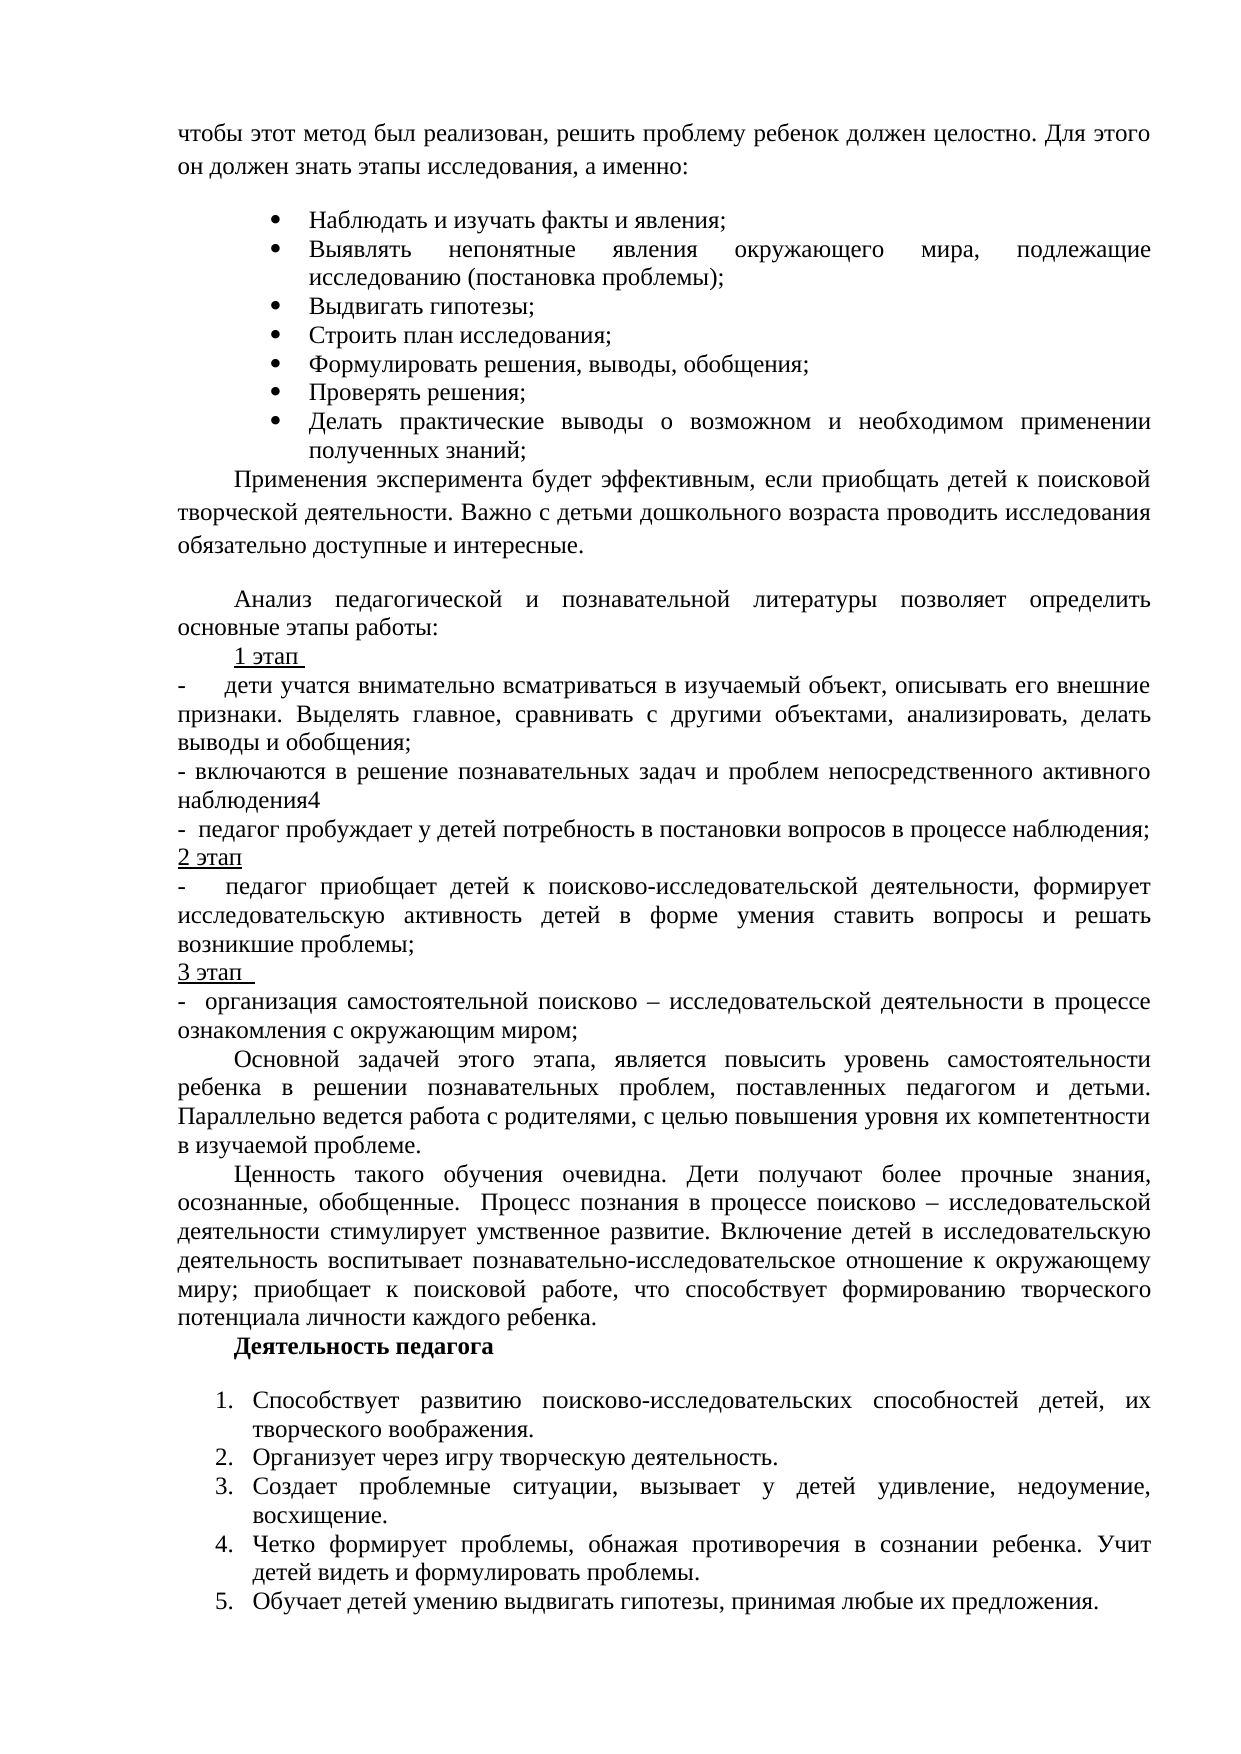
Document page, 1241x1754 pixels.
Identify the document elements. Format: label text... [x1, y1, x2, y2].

list Проверять решения; [271, 377, 1152, 406]
list Четко формирует проблемы, обнажая противоречия в сознании ребенка. Учит детей видеть и формулировать проблемы. [215, 1529, 1152, 1586]
text 2 этап [177, 842, 1152, 871]
list Делать практические выводы о возможном и необходимом применении полученных знаний; [271, 406, 1152, 464]
text Деятельность педагога [177, 1331, 1152, 1360]
list Выдвигать гипотезы; [271, 291, 1152, 320]
text - включаются в решение познавательных задач и проблем непосредственного активного наблюдения4 [177, 756, 1152, 814]
text Ценность такого обучения очевидна. Дети получают более прочные знания, осознанные, обобщенные. Процесс познания в процессе поисково – исследовательской деятельности стимулирует умственное развитие. Включение детей в исследовательскую деятельность воспитывает познавательно-исследовательское отношение к окружающему миру; приобщает к поисковой работе, что способствует формированию творческого потенциала личности каждого ребенка. [177, 1159, 1152, 1331]
text 1 этап [177, 641, 1152, 670]
list Формулировать решения, выводы, обобщения; [271, 349, 1152, 377]
text - педагог пробуждает у детей потребность в постановки вопросов в процессе наблюдения; [177, 814, 1152, 842]
list Организует через игру творческую деятельность. [215, 1442, 1152, 1471]
list Обучает детей умению выдвигать гипотезы, принимая любые их предложения. [215, 1586, 1152, 1615]
text Основной задачей этого этапа, является повысить уровень самостоятельности ребенка в решении познавательных проблем, поставленных педагогом и детьми. Параллельно ведется работа с родителями, с целью повышения уровня их компетентности в изучаемой проблеме. [177, 1044, 1152, 1159]
text Применения эксперимента будет эффективным, если приобщать детей к поисковой творческой деятельности. Важно с детьми дошкольного возраста проводить исследования обязательно доступные и интересные. [177, 464, 1152, 558]
text - дети учатся внимательно всматриваться в изучаемый объект, описывать его внешние признаки. Выделять главное, сравнивать с другими объектами, анализировать, делать выводы и обобщения; [177, 670, 1152, 756]
text - организация самостоятельной поисково – исследовательской деятельности в процессе ознакомления с окружающим миром; [177, 986, 1152, 1044]
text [177, 118, 1152, 180]
list Выявлять непонятные явления окружающего мира, подлежащие исследованию (постановка проблемы); [271, 234, 1152, 291]
text 3 этап [177, 957, 1152, 986]
list Строить план исследования; [271, 320, 1152, 349]
text Анализ педагогической и познавательной литературы позволяет определить основные этапы работы: [177, 584, 1152, 641]
list Создает проблемные ситуации, вызывает у детей удивление, недоумение, восхищение. [215, 1471, 1152, 1529]
list Способствует развитию поисково-исследовательских способностей детей, их творческого воображения. [215, 1385, 1152, 1442]
text - педагог приобщает детей к поисково-исследовательской деятельности, формирует исследовательскую активность детей в форме умения ставить вопросы и решать возникшие проблемы; [177, 871, 1152, 957]
list Наблюдать и изучать факты и явления; [271, 205, 1152, 234]
